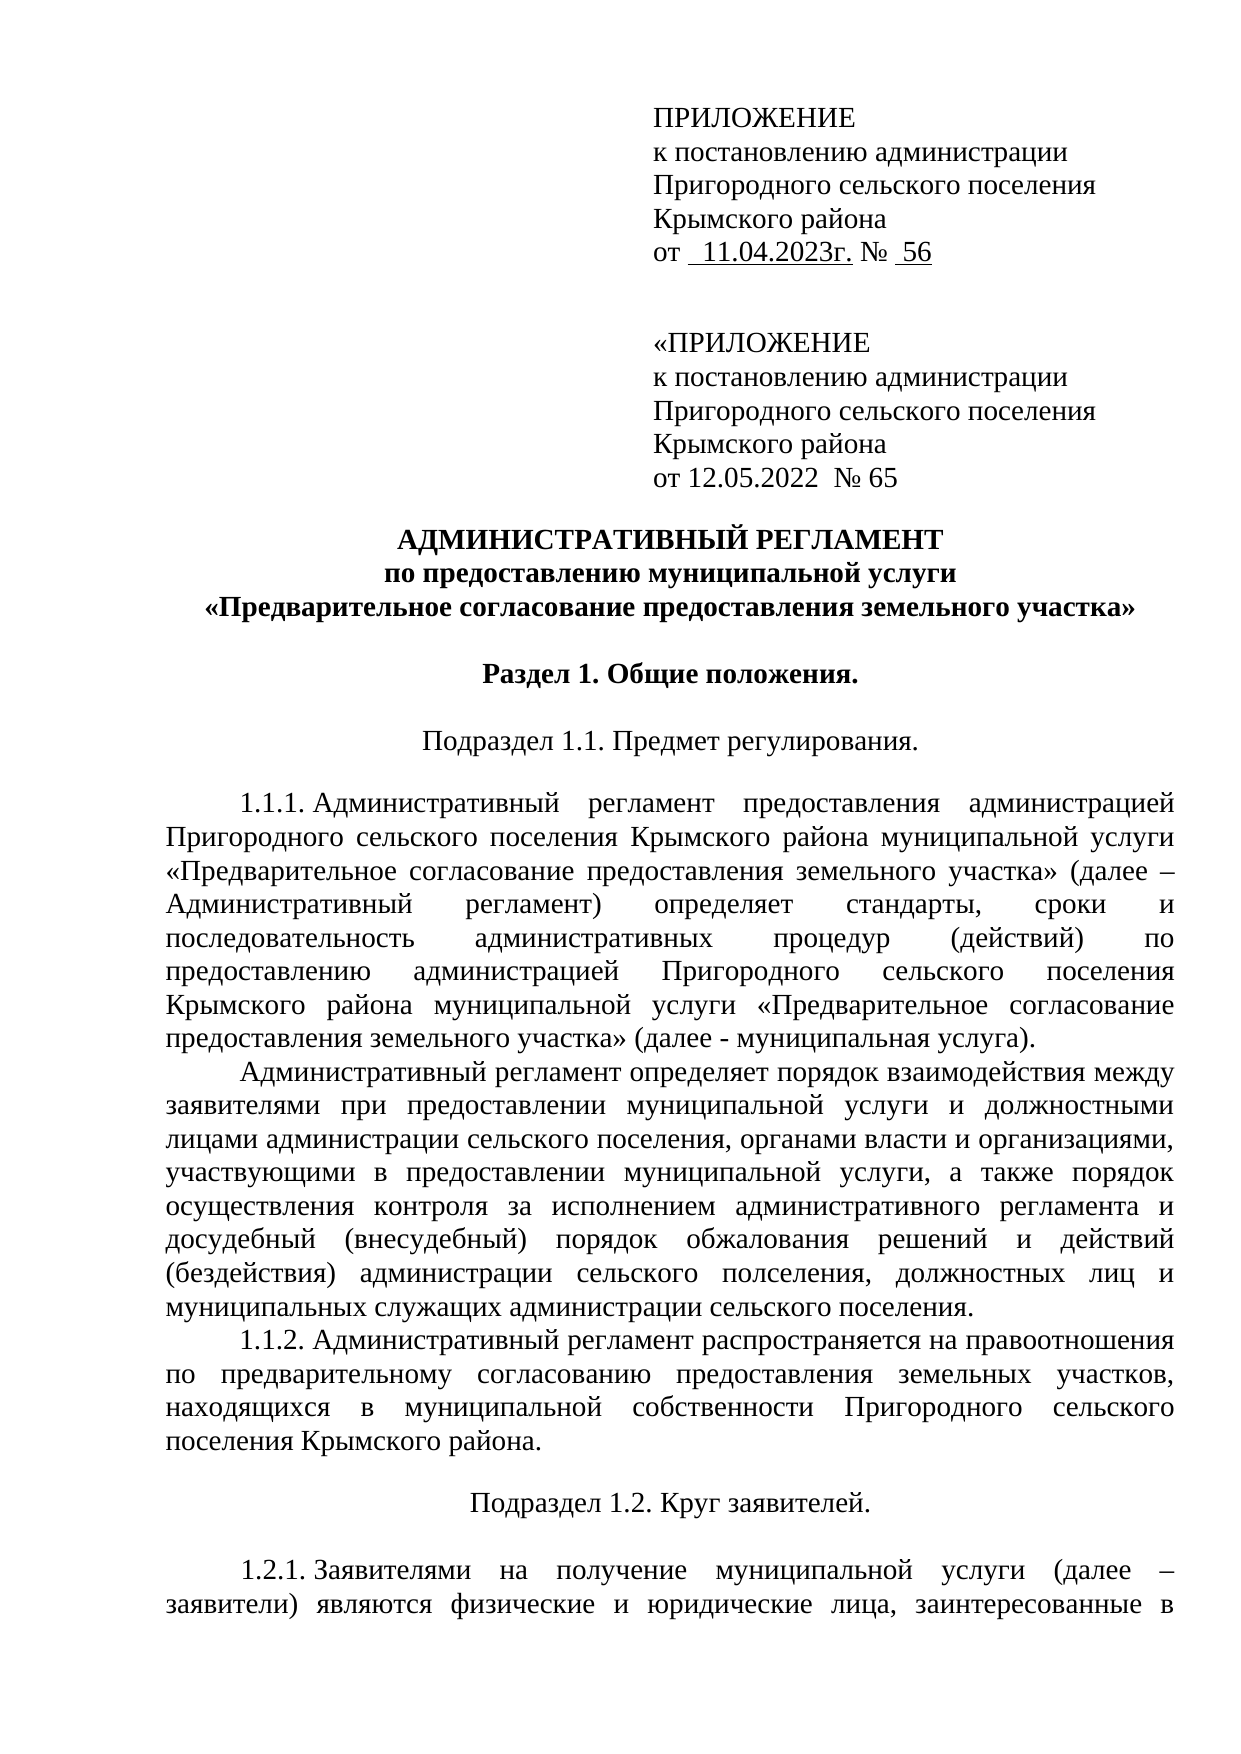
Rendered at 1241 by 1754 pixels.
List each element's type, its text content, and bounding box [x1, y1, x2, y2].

text «ПРИЛОЖЕНИЕ [653, 326, 1175, 359]
text Пригородного сельского поселения [653, 167, 1175, 201]
text 1.1.2. Административный регламент распространяется на правоотношения по предварительному согласованию предоставления земельных участков, находящихся в муниципальной собственности Пригородного сельского поселения Крымского района. [165, 1322, 1175, 1456]
text «Предварительное согласование предоставления земельного участка» [165, 589, 1175, 623]
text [165, 1552, 1175, 1619]
text Раздел 1. Общие положения. [165, 656, 1175, 690]
list Административный регламент определяет порядок взаимодействия между заявителями при предоставлении муниципальной услуги и должностными лицами администрации сельского поселения, органами власти и организациями, участвующими в предоставлении муниципальной услуги, а также порядок осуществления контроля за исполнением административного регламента и досудебный (внесудебный) порядок обжалования решений и действий (бездействия) администрации сельского полселения, должностных лиц и муниципальных служащих администрации сельского поселения. [165, 1054, 1175, 1322]
text Крымского района [653, 201, 1175, 234]
text Подраздел 1.2. Круг заявителей. [165, 1485, 1175, 1519]
text от 11.04.2023г. № 56 [653, 234, 1175, 268]
list 1.1.1. Административный регламент предоставления администрацией Пригородного сельского поселения Крымского района муниципальной услуги «Предварительное согласование предоставления земельного участка» (далее – Административный регламент) определяет стандарты, сроки и последовательность административных процедур (действий) по предоставлению администрацией Пригородного сельского поселения Крымского района муниципальной услуги «Предварительное согласование предоставления земельного участка» (далее - муниципальная услуга). [165, 786, 1175, 1054]
text по предоставлению муниципальной услуги [165, 556, 1175, 589]
text АДМИНИСТРАТИВНЫЙ РЕГЛАМЕНТ [165, 522, 1175, 556]
text к постановлению администрации [653, 359, 1175, 393]
text Подраздел 1.1. Предмет регулирования. [165, 723, 1175, 757]
text Пригородного сельского поселения [653, 393, 1175, 426]
text Крымского района [653, 426, 1175, 460]
text от 12.05.2022 № 65 [653, 460, 1175, 493]
text ПРИЛОЖЕНИЕ [653, 100, 1175, 134]
text к постановлению администрации [653, 134, 1175, 167]
